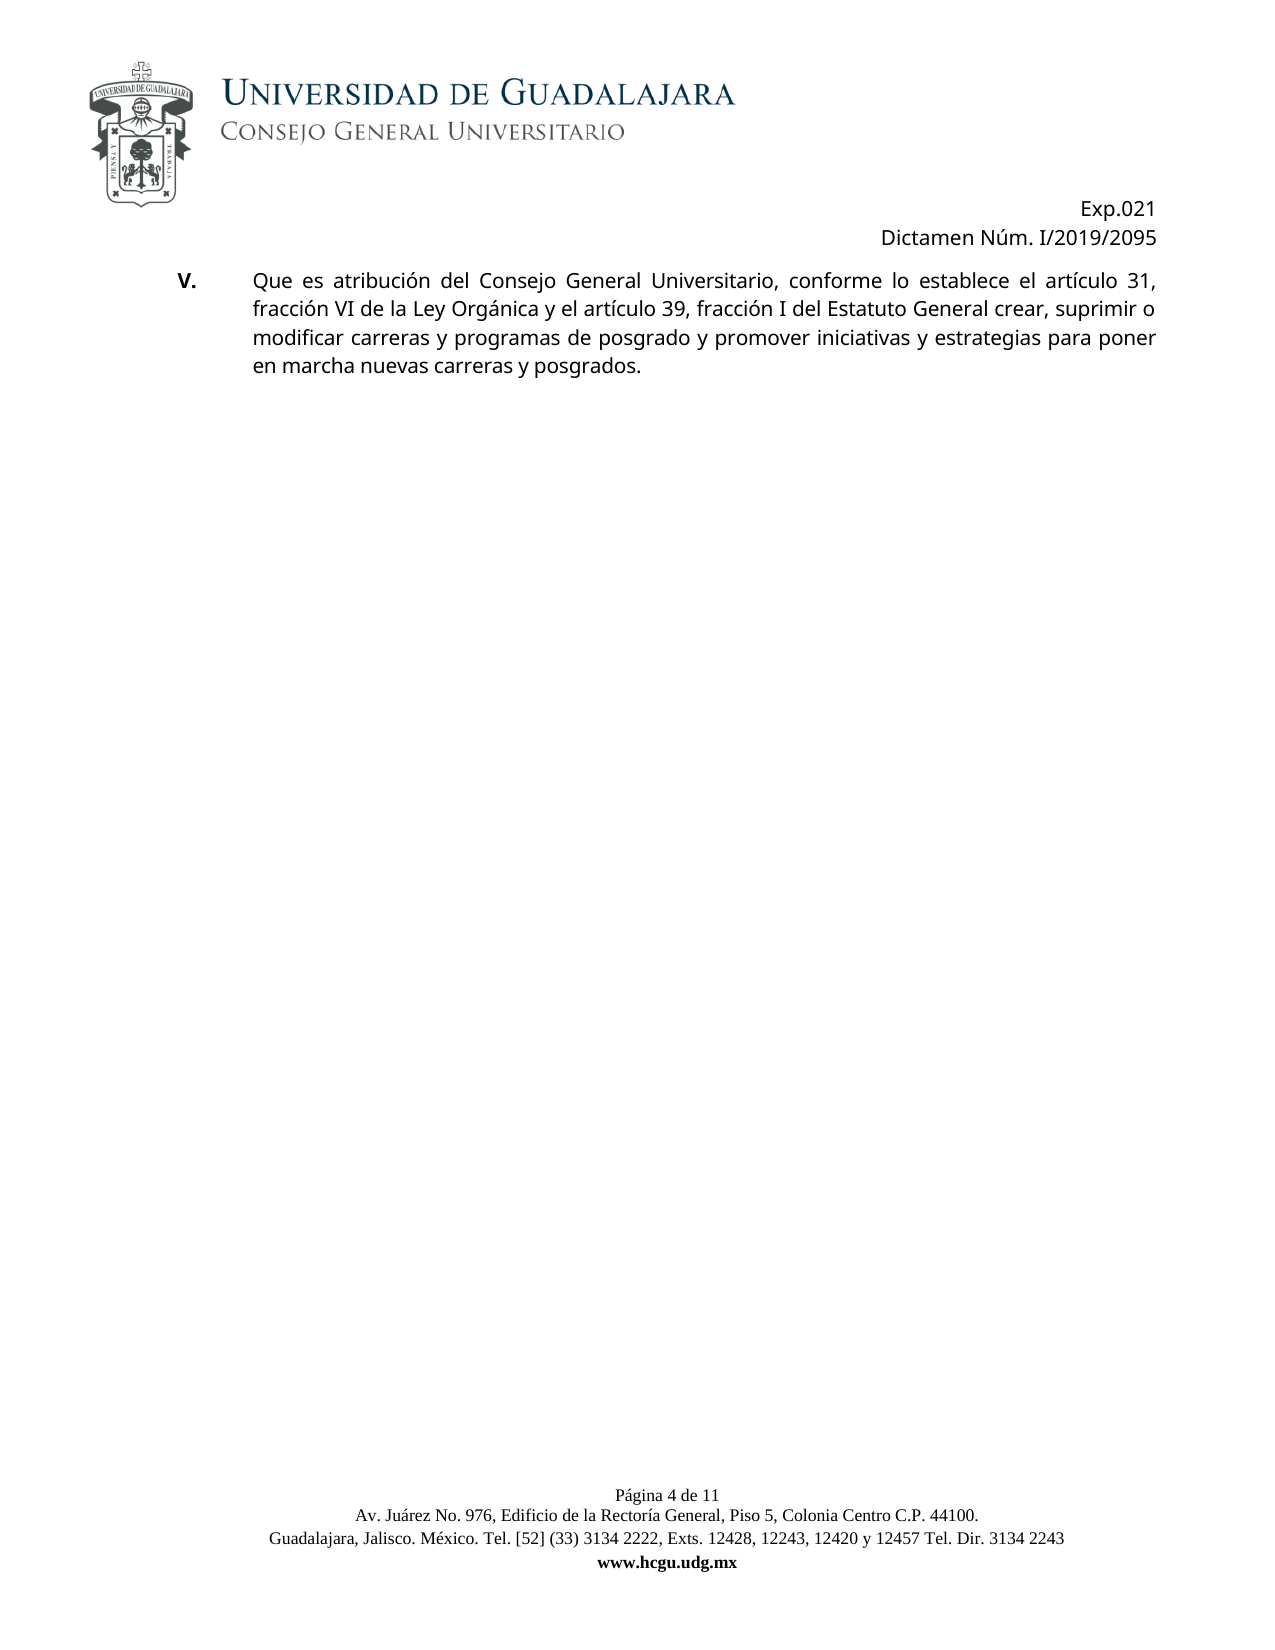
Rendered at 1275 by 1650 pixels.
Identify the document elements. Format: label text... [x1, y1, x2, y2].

list Que es atribución del Consejo General Universitario, conforme lo establece el artículo 31, fracción VI de la Ley Orgánica y el artículo 39, fracción I del Estatuto General crear, suprimir o modificar carreras y programas de posgrado y promover iniciativas y estrategias para poner en marcha nuevas carreras y posgrados. [177, 266, 1157, 379]
picture [1, 1, 1274, 268]
